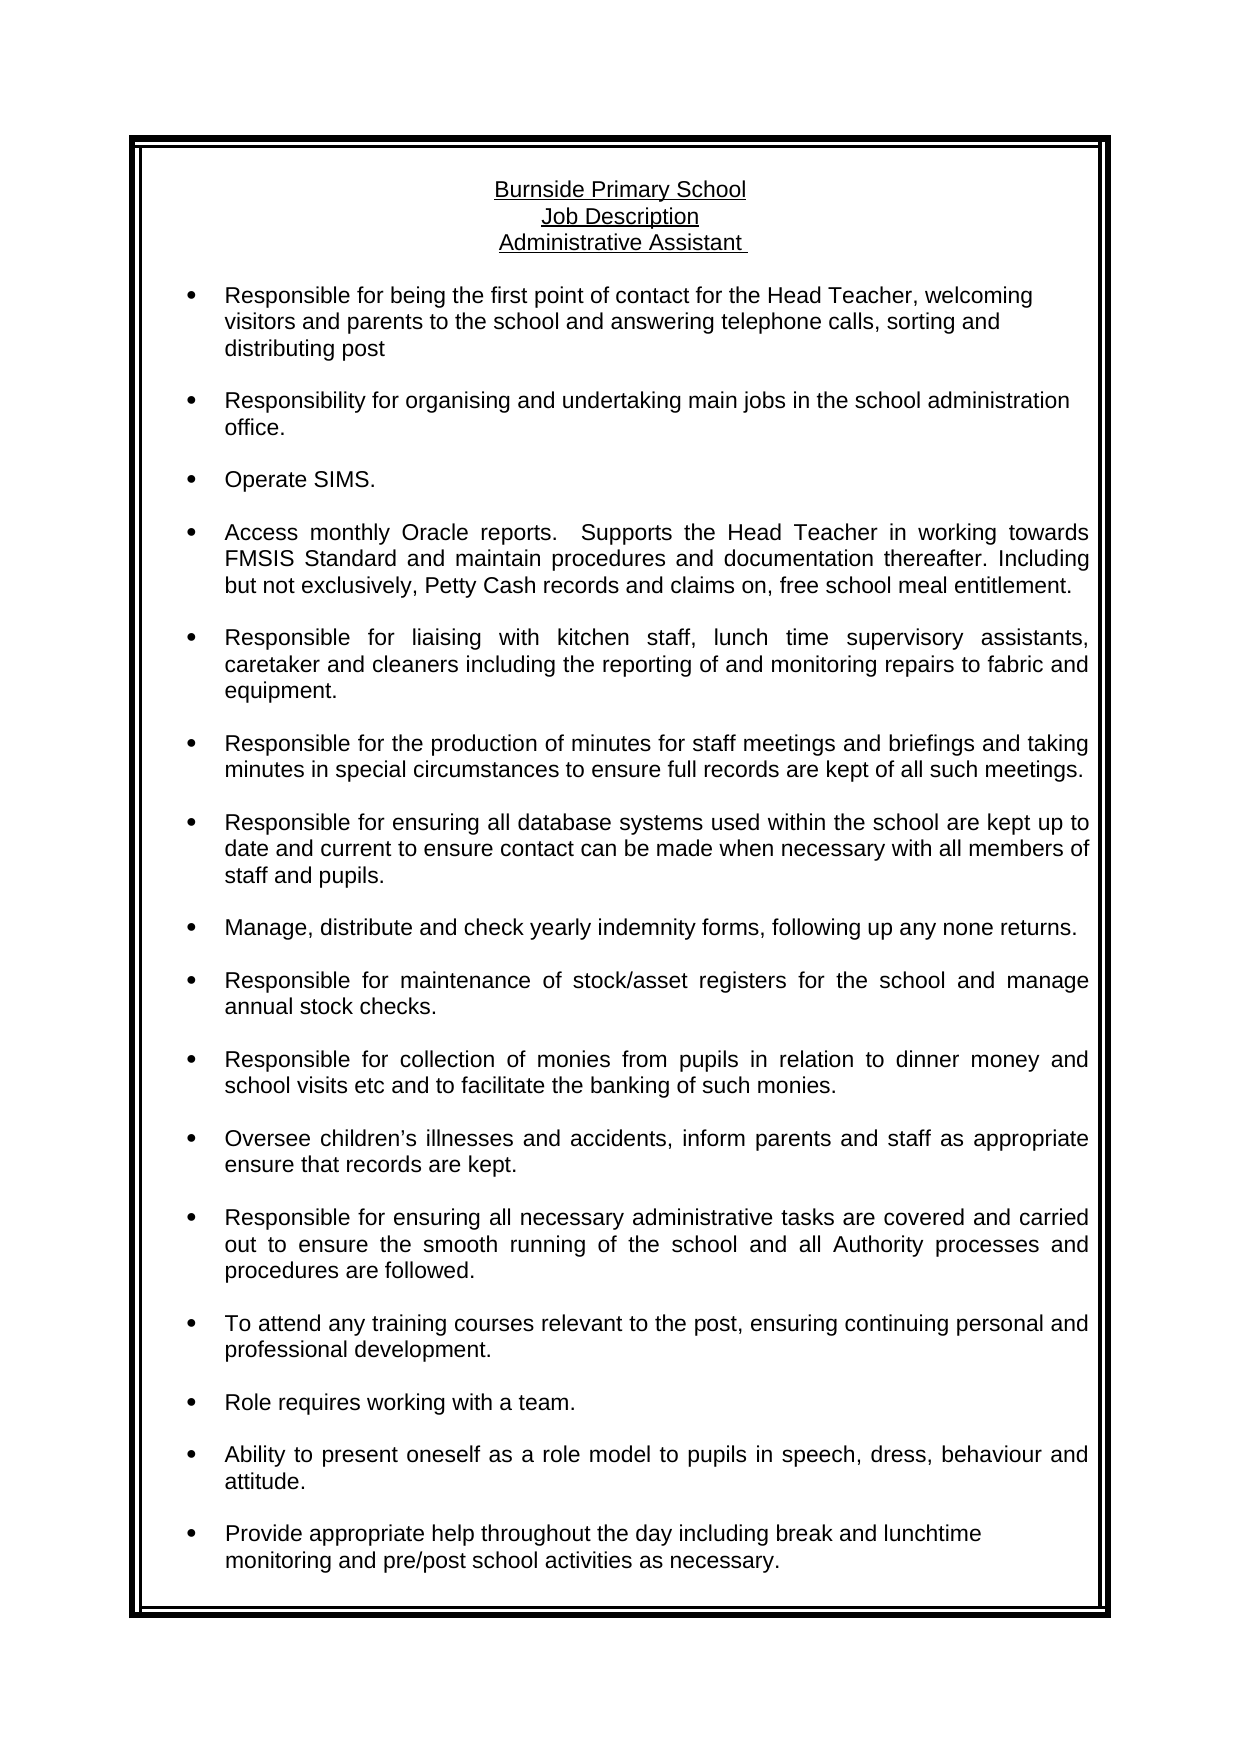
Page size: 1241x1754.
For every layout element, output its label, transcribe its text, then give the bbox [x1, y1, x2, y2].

list To attend any training courses relevant to the post, ensuring continuing personal and professional development. [187, 1309, 1090, 1362]
list Oversee children’s illnesses and accidents, inform parents and staff as appropriate ensure that records are kept. [187, 1125, 1090, 1178]
list Responsible for being the first point of contact for the Head Teacher, welcoming visitors and parents to the school and answering telephone calls, sorting and distributing post [187, 282, 1090, 361]
list Access monthly Oracle reports. Supports the Head Teacher in working towards FMSIS Standard and maintain procedures and documentation thereafter. Including but not exclusively, Petty Cash records and claims on, free school meal entitlement. [187, 519, 1090, 598]
list Responsible for ensuring all database systems used within the school are kept up to date and current to ensure contact can be made when necessary with all members of staff and pupils. [187, 809, 1090, 888]
list Ability to present oneself as a role model to pupils in speech, dress, behaviour and attitude. [187, 1441, 1090, 1494]
list Role requires working with a team. [187, 1389, 1090, 1415]
text Job Description [150, 203, 1090, 229]
list Responsible for collection of monies from pupils in relation to dinner money and school visits etc and to facilitate the banking of such monies. [187, 1046, 1090, 1099]
text Burnside Primary School [150, 176, 1090, 203]
list Responsible for maintenance of stock/asset registers for the school and manage annual stock checks. [187, 967, 1090, 1020]
list Responsible for liaising with kitchen staff, lunch time supervisory assistants, caretaker and cleaners including the reporting of and monitoring repairs to fabric and equipment. [187, 624, 1090, 703]
list Operate SIMS. [187, 466, 1090, 493]
text Administrative Assistant [150, 229, 1090, 255]
list Manage, distribute and check yearly indemnity forms, following up any none returns. [187, 914, 1090, 941]
list Responsibility for organising and undertaking main jobs in the school administration office. [187, 387, 1090, 440]
list Provide appropriate help throughout the day including break and lunchtime monitoring and pre/post school activities as necessary. [187, 1520, 1090, 1573]
list Responsible for the production of minutes for staff meetings and briefings and taking minutes in special circumstances to ensure full records are kept of all such meetings. [187, 730, 1090, 782]
list Responsible for ensuring all necessary administrative tasks are covered and carried out to ensure the smooth running of the school and all Authority processes and procedures are followed. [187, 1204, 1090, 1283]
